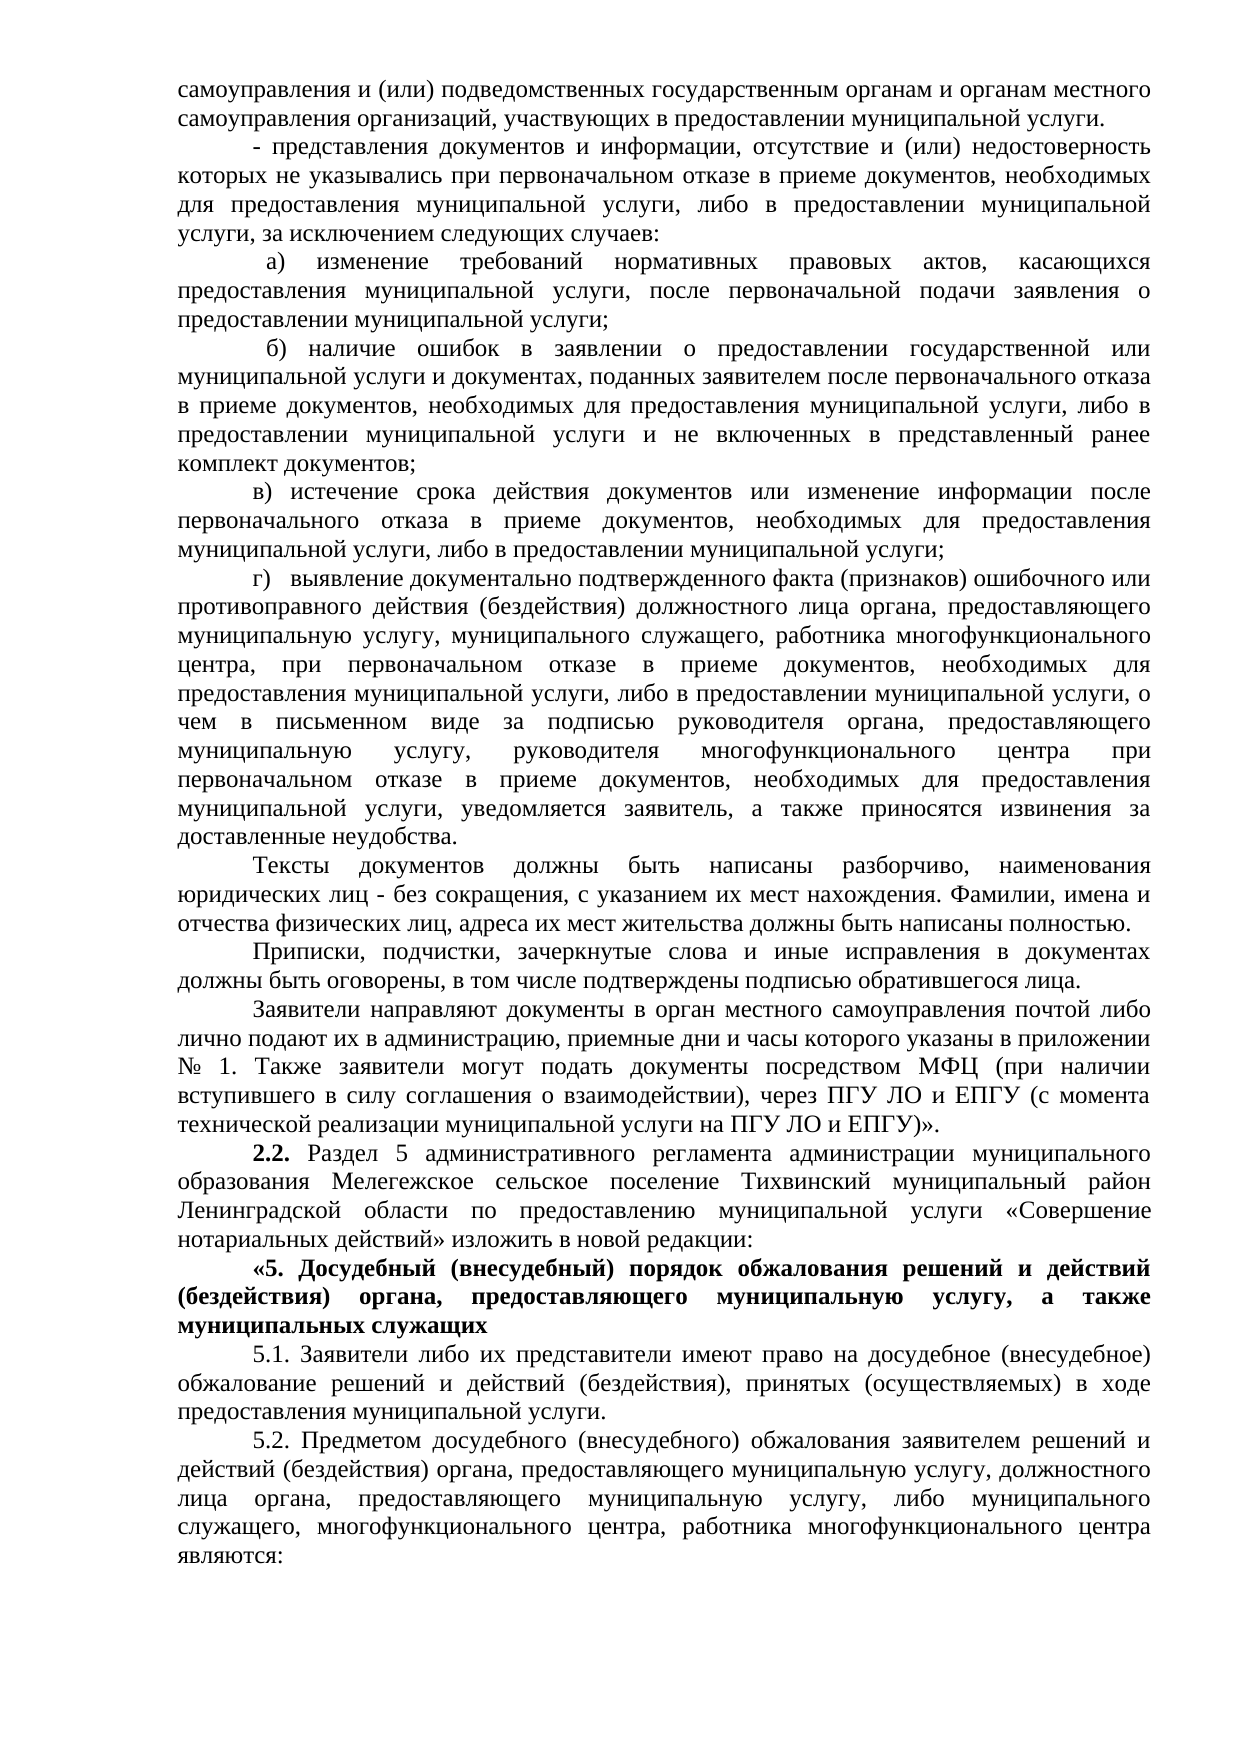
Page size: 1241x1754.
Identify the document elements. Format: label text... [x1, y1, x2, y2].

text г) выявление документально подтвержденного факта (признаков) ошибочного или противоправного действия (бездействия) должностного лица органа, предоставляющего муниципальную услугу, муниципального служащего, работника многофункционального центра, при первоначальном отказе в приеме документов, необходимых для предоставления муниципальной услуги, либо в предоставлении муниципальной услуги, о чем в письменном виде за подписью руководителя органа, предоставляющего муниципальную услугу, руководителя многофункционального центра при первоначальном отказе в приеме документов, необходимых для предоставления муниципальной услуги, уведомляется заявитель, а также приносятся извинения за доставленные неудобства. [177, 563, 1152, 850]
text Заявители направляют документы в орган местного самоуправления почтой либо лично подают их в администрацию, приемные дни и часы которого указаны в приложении № 1. Также заявители могут подать документы посредством МФЦ (при наличии вступившего в силу соглашения о взаимодействии), через ПГУ ЛО и ЕПГУ (с момента технической реализации муниципальной услуги на ПГУ ЛО и ЕПГУ)». [177, 994, 1152, 1138]
text в) истечение срока действия документов или изменение информации после первоначального отказа в приеме документов, необходимых для предоставления муниципальной услуги, либо в предоставлении муниципальной услуги; [177, 476, 1152, 563]
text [177, 74, 1152, 131]
text 5.1. Заявители либо их представители имеют право на досудебное (внесудебное) обжалование решений и действий (бездействия), принятых (осуществляемых) в ходе предоставления муниципальной услуги. [177, 1339, 1152, 1425]
text 5.2. Предметом досудебного (внесудебного) обжалования заявителем решений и действий (бездействия) органа, предоставляющего муниципальную услугу, должностного лица органа, предоставляющего муниципальную услугу, либо муниципального служащего, многофункционального центра, работника многофункционального центра являются: [177, 1425, 1152, 1569]
text б) наличие ошибок в заявлении о предоставлении государственной или муниципальной услуги и документах, поданных заявителем после первоначального отказа в приеме документов, необходимых для предоставления муниципальной услуги, либо в предоставлении муниципальной услуги и не включенных в представленный ранее комплект документов; [177, 333, 1152, 476]
text «5. Досудебный (внесудебный) порядок обжалования решений и действий (бездействия) органа, предоставляющего муниципальную услугу, а также муниципальных служащих [177, 1253, 1152, 1339]
text Приписки, подчистки, зачеркнутые слова и иные исправления в документах должны быть оговорены, в том числе подтверждены подписью обратившегося лица. [177, 936, 1152, 994]
text а) изменение требований нормативных правовых актов, касающихся предоставления муниципальной услуги, после первоначальной подачи заявления о предоставлении муниципальной услуги; [177, 246, 1152, 333]
text 2.2. Раздел 5 административного регламента администрации муниципального образования Мелегежское сельское поселение Тихвинский муниципальный район Ленинградской области по предоставлению муниципальной услуги «Совершение нотариальных действий» изложить в новой редакции: [177, 1138, 1152, 1253]
text - представления документов и информации, отсутствие и (или) недостоверность которых не указывались при первоначальном отказе в приеме документов, необходимых для предоставления муниципальной услуги, либо в предоставлении муниципальной услуги, за исключением следующих случаев: [177, 131, 1152, 246]
text Тексты документов должны быть написаны разборчиво, наименования юридических лиц - без сокращения, с указанием их мест нахождения. Фамилии, имена и отчества физических лиц, адреса их мест жительства должны быть написаны полностью. [177, 850, 1152, 936]
